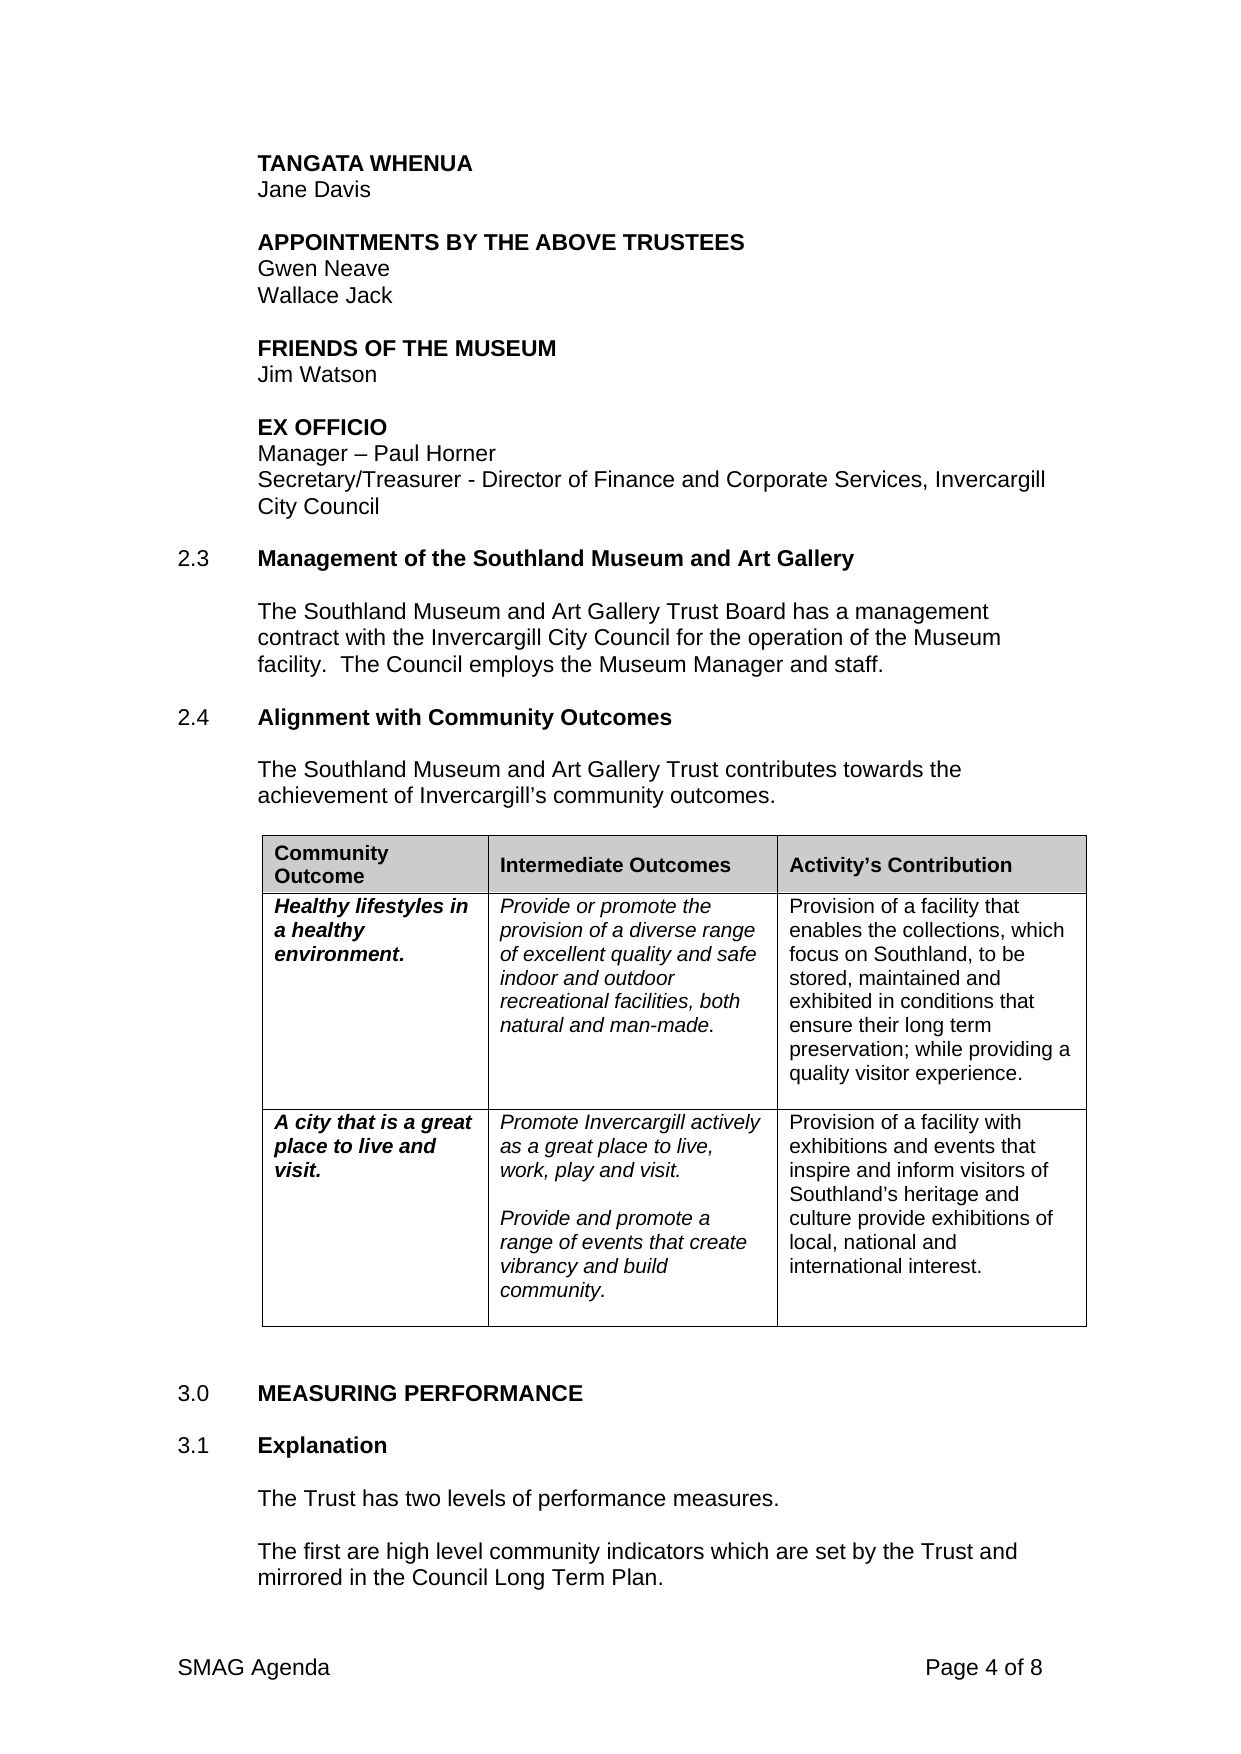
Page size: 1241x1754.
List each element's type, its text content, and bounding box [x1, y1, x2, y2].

table_cell Healthy lifestyles in a healthy environment. [263, 894, 488, 1109]
table_cell Provision of a facility with exhibitions and events that inspire and inform visitors of Southland’s heritage and culture provide exhibitions of local, national and international interest. [778, 1110, 1086, 1326]
table_cell Provide or promote the provision of a diverse range of excellent quality and safe indoor and outdoor recreational facilities, both natural and man-made. [489, 894, 777, 1109]
text FRIENDS OF THE MUSEUM [257, 334, 1063, 361]
subtitle Tangata Whenua [257, 150, 1063, 176]
text Jim Watson [257, 361, 1063, 387]
table_cell Promote Invercargill actively as a great place to live, work, play and visit. Provide and promote a range of events that create vibrancy and build community. [489, 1110, 777, 1326]
text Manager – Paul Horner [257, 440, 1063, 466]
text The Southland Museum and Art Gallery Trust Board has a management contract with the Invercargill City Council for the operation of the Museum facility. The Council employs the Museum Manager and staff. [257, 598, 1063, 677]
table_cell A city that is a great place to live and visit. [263, 1110, 488, 1326]
text The Southland Museum and Art Gallery Trust contributes towards the achievement of Invercargill’s community outcomes. [257, 756, 1063, 809]
table_cell Provision of a facility that enables the collections, which focus on Southland, to be stored, maintained and exhibited in conditions that ensure their long term preservation; while providing a quality visitor experience. [778, 894, 1086, 1109]
text The first are high level community indicators which are set by the Trust and mirrored in the Council Long Term Plan. [257, 1538, 1063, 1590]
text Gwen Neave [257, 255, 1063, 282]
text The Trust has two levels of performance measures. [257, 1485, 1063, 1511]
text 2.4 Alignment with Community Outcomes [177, 703, 1063, 730]
subtitle Appointments by the above Trustees [257, 229, 1063, 255]
text 2.3 Management of the Southland Museum and Art Gallery [177, 545, 1063, 572]
table_header Activity’s Contribution [778, 836, 1086, 892]
text Wallace Jack [257, 282, 1063, 308]
subtitle Ex officio [257, 413, 1063, 440]
table_header Community Outcome [263, 836, 488, 892]
text Jane Davis [257, 176, 1063, 203]
table_header Intermediate Outcomes [489, 836, 777, 892]
text 3.1 Explanation [177, 1432, 1063, 1459]
text Secretary/Treasurer - Director of Finance and Corporate Services, Invercargill City Council [257, 466, 1063, 519]
text 3.0 MEASURING PERFORMANCE [177, 1379, 1063, 1406]
